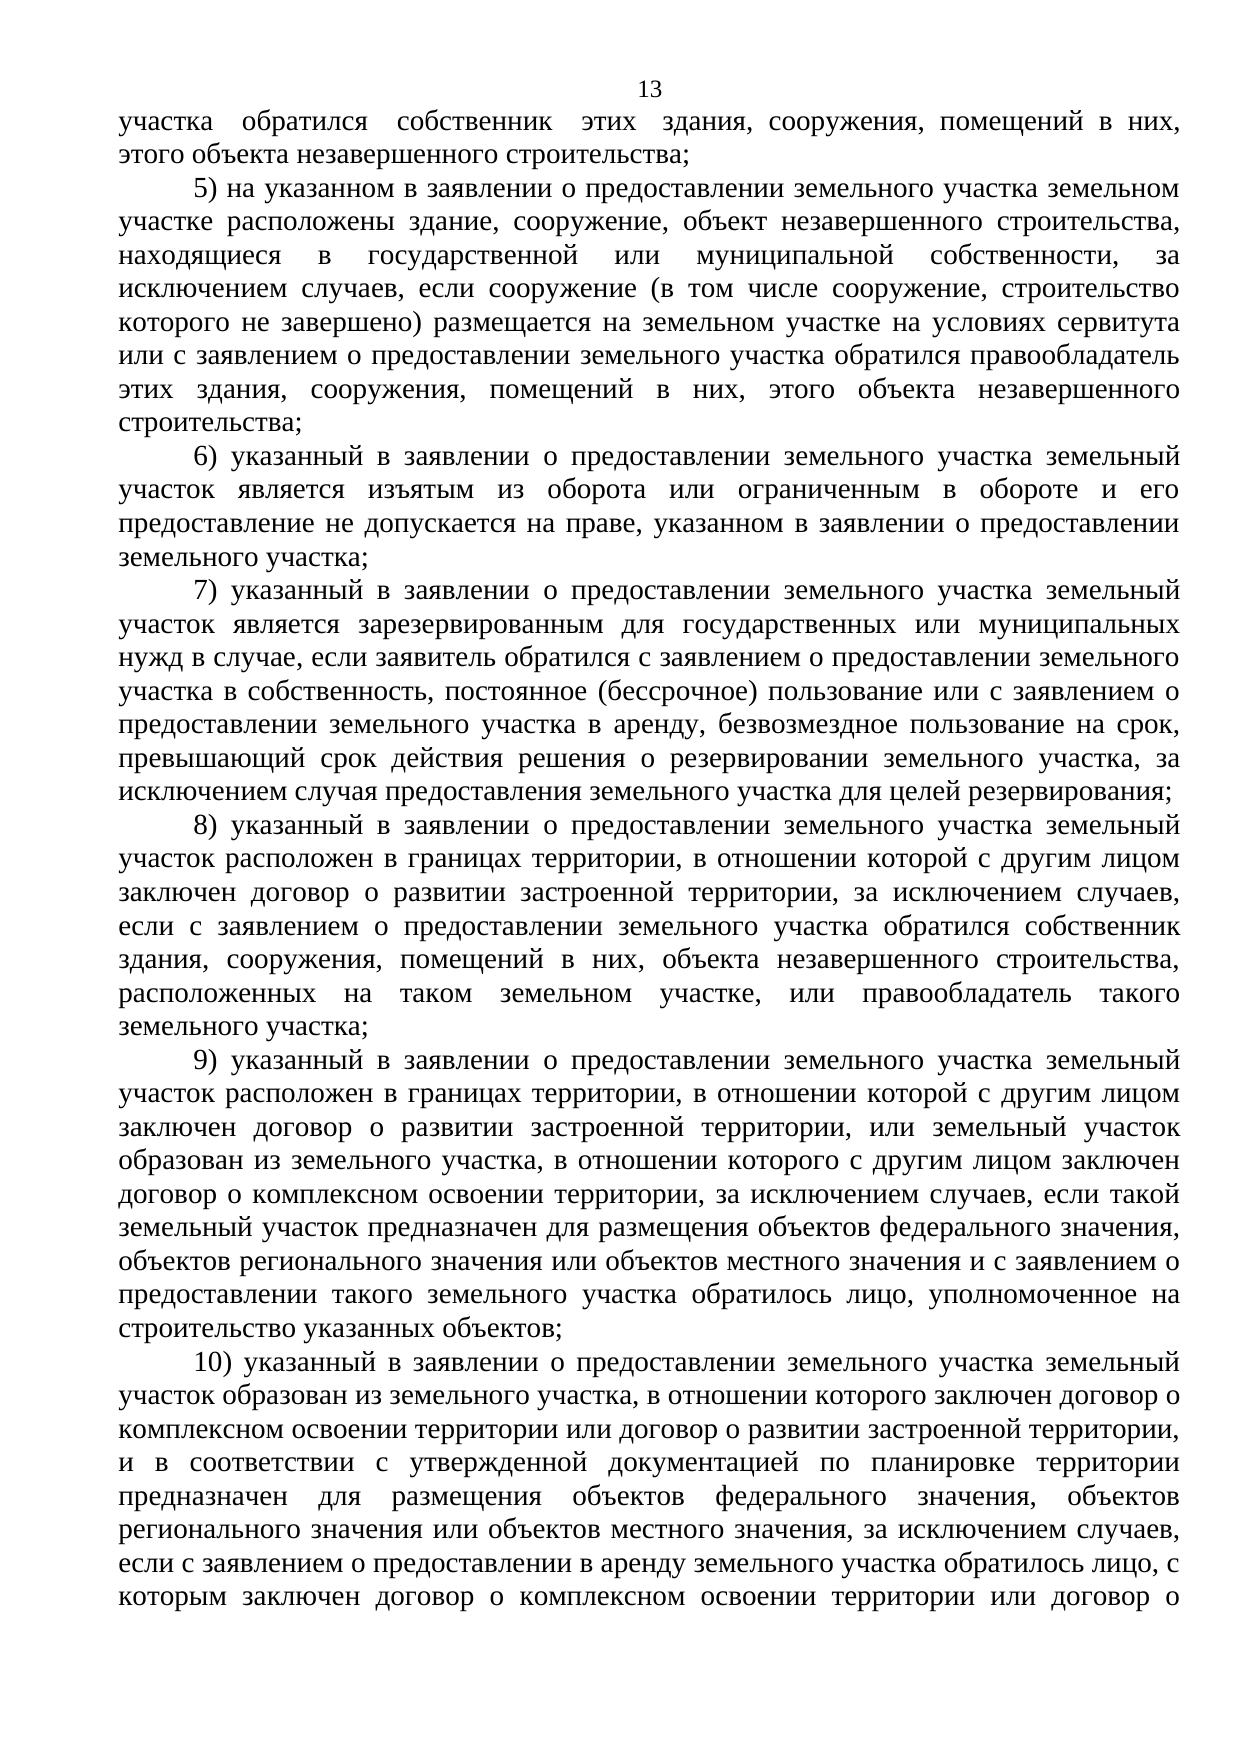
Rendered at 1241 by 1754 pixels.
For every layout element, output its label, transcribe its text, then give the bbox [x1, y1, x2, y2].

text 8) указанный в заявлении о предоставлении земельного участка земельный участок расположен в границах территории, в отношении которой с другим лицом заключен договор о развитии застроенной территории, за исключением случаев, если с заявлением о предоставлении земельного участка обратился собственник здания, сооружения, помещений в них, объекта незавершенного строительства, расположенных на таком земельном участке, или правообладатель такого земельного участка; [118, 807, 1181, 1042]
text 6) указанный в заявлении о предоставлении земельного участка земельный участок является изъятым из оборота или ограниченным в обороте и его предоставление не допускается на праве, указанном в заявлении о предоставлении земельного участка; [118, 438, 1181, 572]
text 5) на указанном в заявлении о предоставлении земельного участка земельном участке расположены здание, сооружение, объект незавершенного строительства, находящиеся в государственной или муниципальной собственности, за исключением случаев, если сооружение (в том числе сооружение, строительство которого не завершено) размещается на земельном участке на условиях сервитута или с заявлением о предоставлении земельного участка обратился правообладатель этих здания, сооружения, помещений в них, этого объекта незавершенного строительства; [118, 170, 1181, 438]
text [118, 103, 1181, 170]
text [118, 1344, 1181, 1612]
text 7) указанный в заявлении о предоставлении земельного участка земельный участок является зарезервированным для государственных или муниципальных нужд в случае, если заявитель обратился с заявлением о предоставлении земельного участка в собственность, постоянное (бессрочное) пользование или с заявлением о предоставлении земельного участка в аренду, безвозмездное пользование на срок, превышающий срок действия решения о резервировании земельного участка, за исключением случая предоставления земельного участка для целей резервирования; [118, 572, 1181, 807]
text 9) указанный в заявлении о предоставлении земельного участка земельный участок расположен в границах территории, в отношении которой с другим лицом заключен договор о развитии застроенной территории, или земельный участок образован из земельного участка, в отношении которого с другим лицом заключен договор о комплексном освоении территории, за исключением случаев, если такой земельный участок предназначен для размещения объектов федерального значения, объектов регионального значения или объектов местного значения и с заявлением о предоставлении такого земельного участка обратилось лицо, уполномоченное на строительство указанных объектов; [118, 1042, 1181, 1344]
